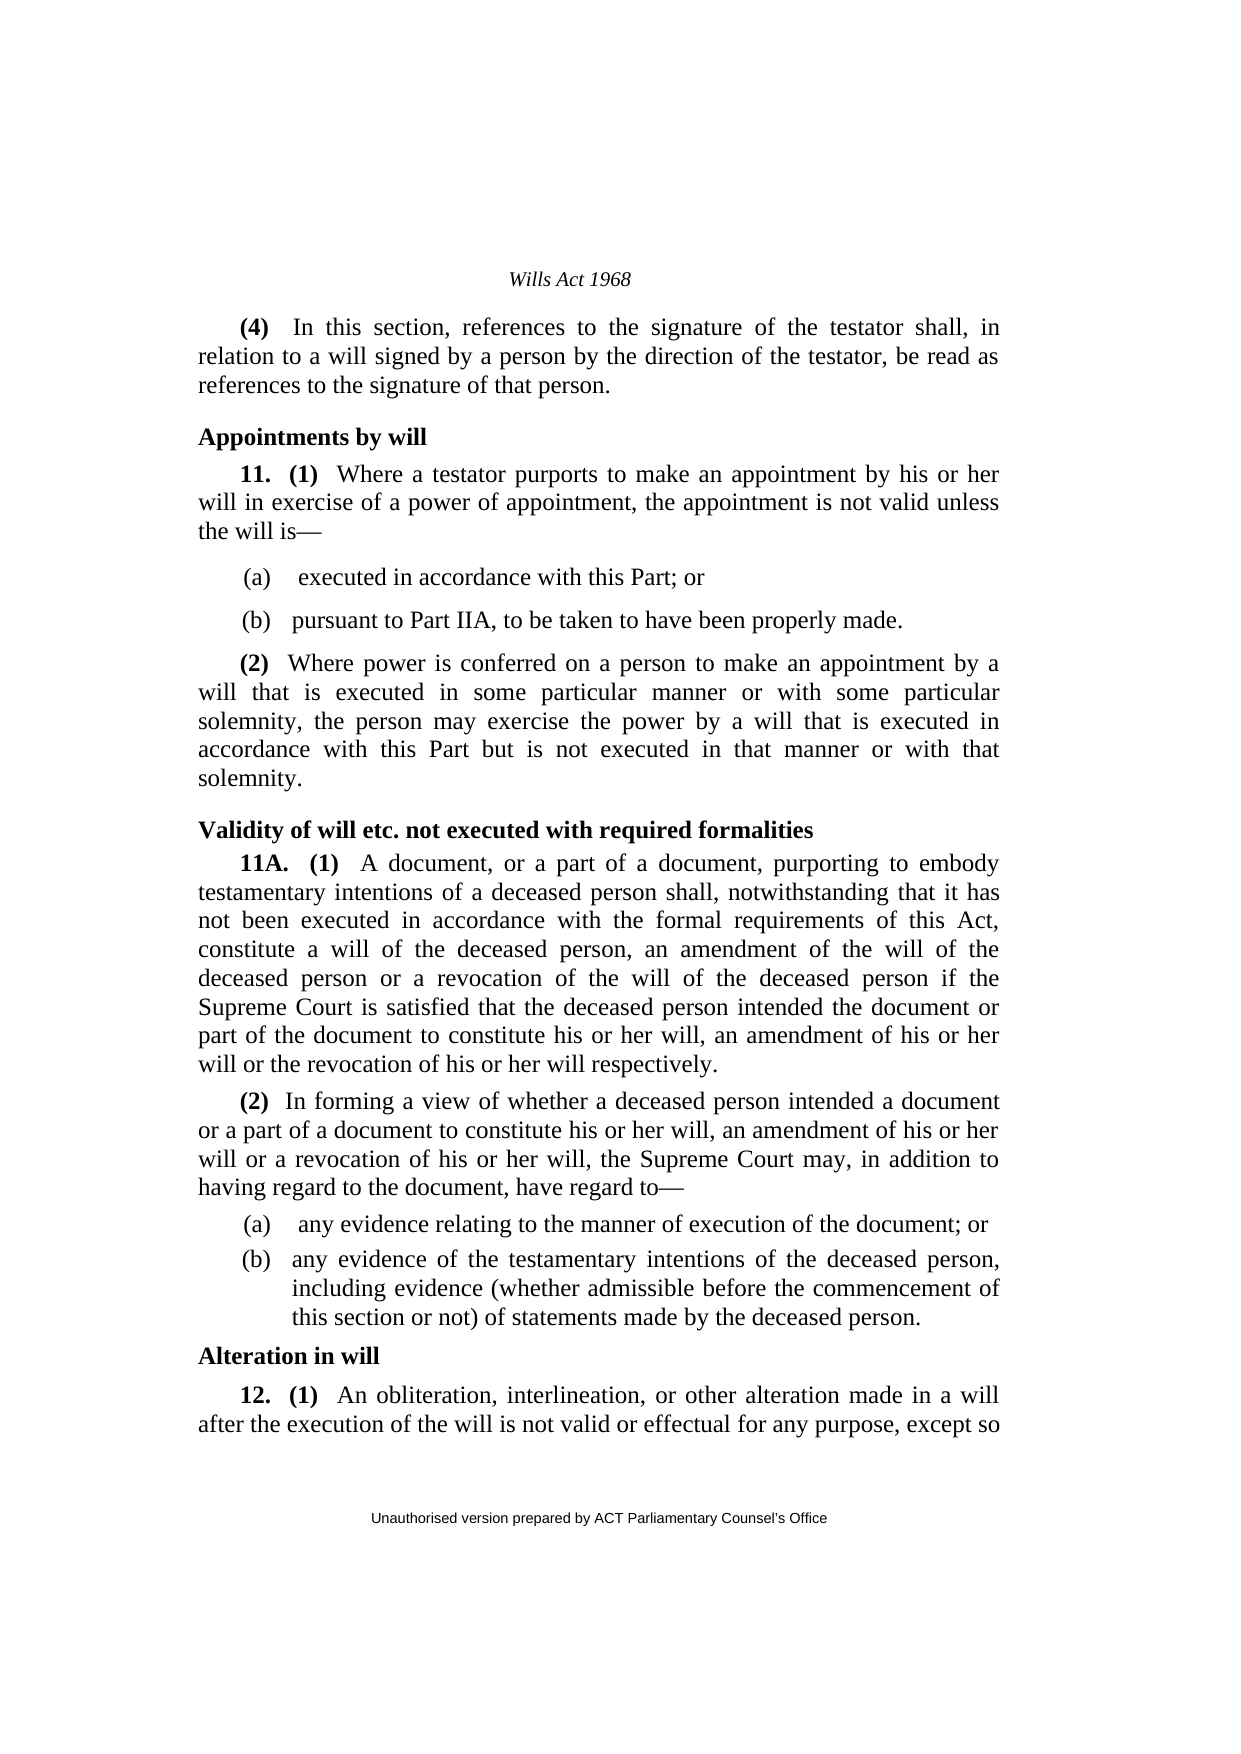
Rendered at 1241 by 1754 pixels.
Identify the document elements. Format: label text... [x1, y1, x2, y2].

text (b) any evidence of the testamentary intentions of the deceased person, including evidence (whether admissible before the commencement of this section or not) of statements made by the deceased person. [198, 1244, 1001, 1331]
text (a) any evidence relating to the manner of execution of the document; or [198, 1209, 1001, 1238]
subtitle Validity of will etc. not executed with required formalities [198, 815, 1001, 844]
text (4) In this section, references to the signature of the testator shall, in relation to a will signed by a person by the direction of the testator, be read as references to the signature of that person. [198, 312, 1001, 399]
text (2) In forming a view of whether a deceased person intended a document or a part of a document to constitute his or her will, an amendment of his or her will or a revocation of his or her will, the Supreme Court may, in addition to having regard to the document, have regard to— [198, 1086, 1001, 1201]
text 11. (1) Where a testator purports to make an appointment by his or her will in exercise of a power of appointment, the appointment is not valid unless the will is— [198, 459, 1001, 545]
text 11A. (1) A document, or a part of a document, purporting to embody testamentary intentions of a deceased person shall, notwithstanding that it has not been executed in accordance with the formal requirements of this Act, constitute a will of the deceased person, an amendment of the will of the deceased person or a revocation of the will of the deceased person if the Supreme Court is satisfied that the deceased person intended the document or part of the document to constitute his or her will, an amendment of his or her will or the revocation of his or her will respectively. [198, 848, 1001, 1078]
subtitle Appointments by will [198, 422, 1001, 450]
text (b) pursuant to Part IIA, to be taken to have been properly made. [198, 605, 1001, 634]
text (2) Where power is conferred on a person to make an appointment by a will that is executed in some particular manner or with some particular solemnity, the person may exercise the power by a will that is executed in accordance with this Part but is not executed in that manner or with that solemnity. [198, 648, 1001, 792]
text (a) executed in accordance with this Part; or [198, 562, 1001, 590]
subtitle Alteration in will [198, 1341, 1001, 1370]
